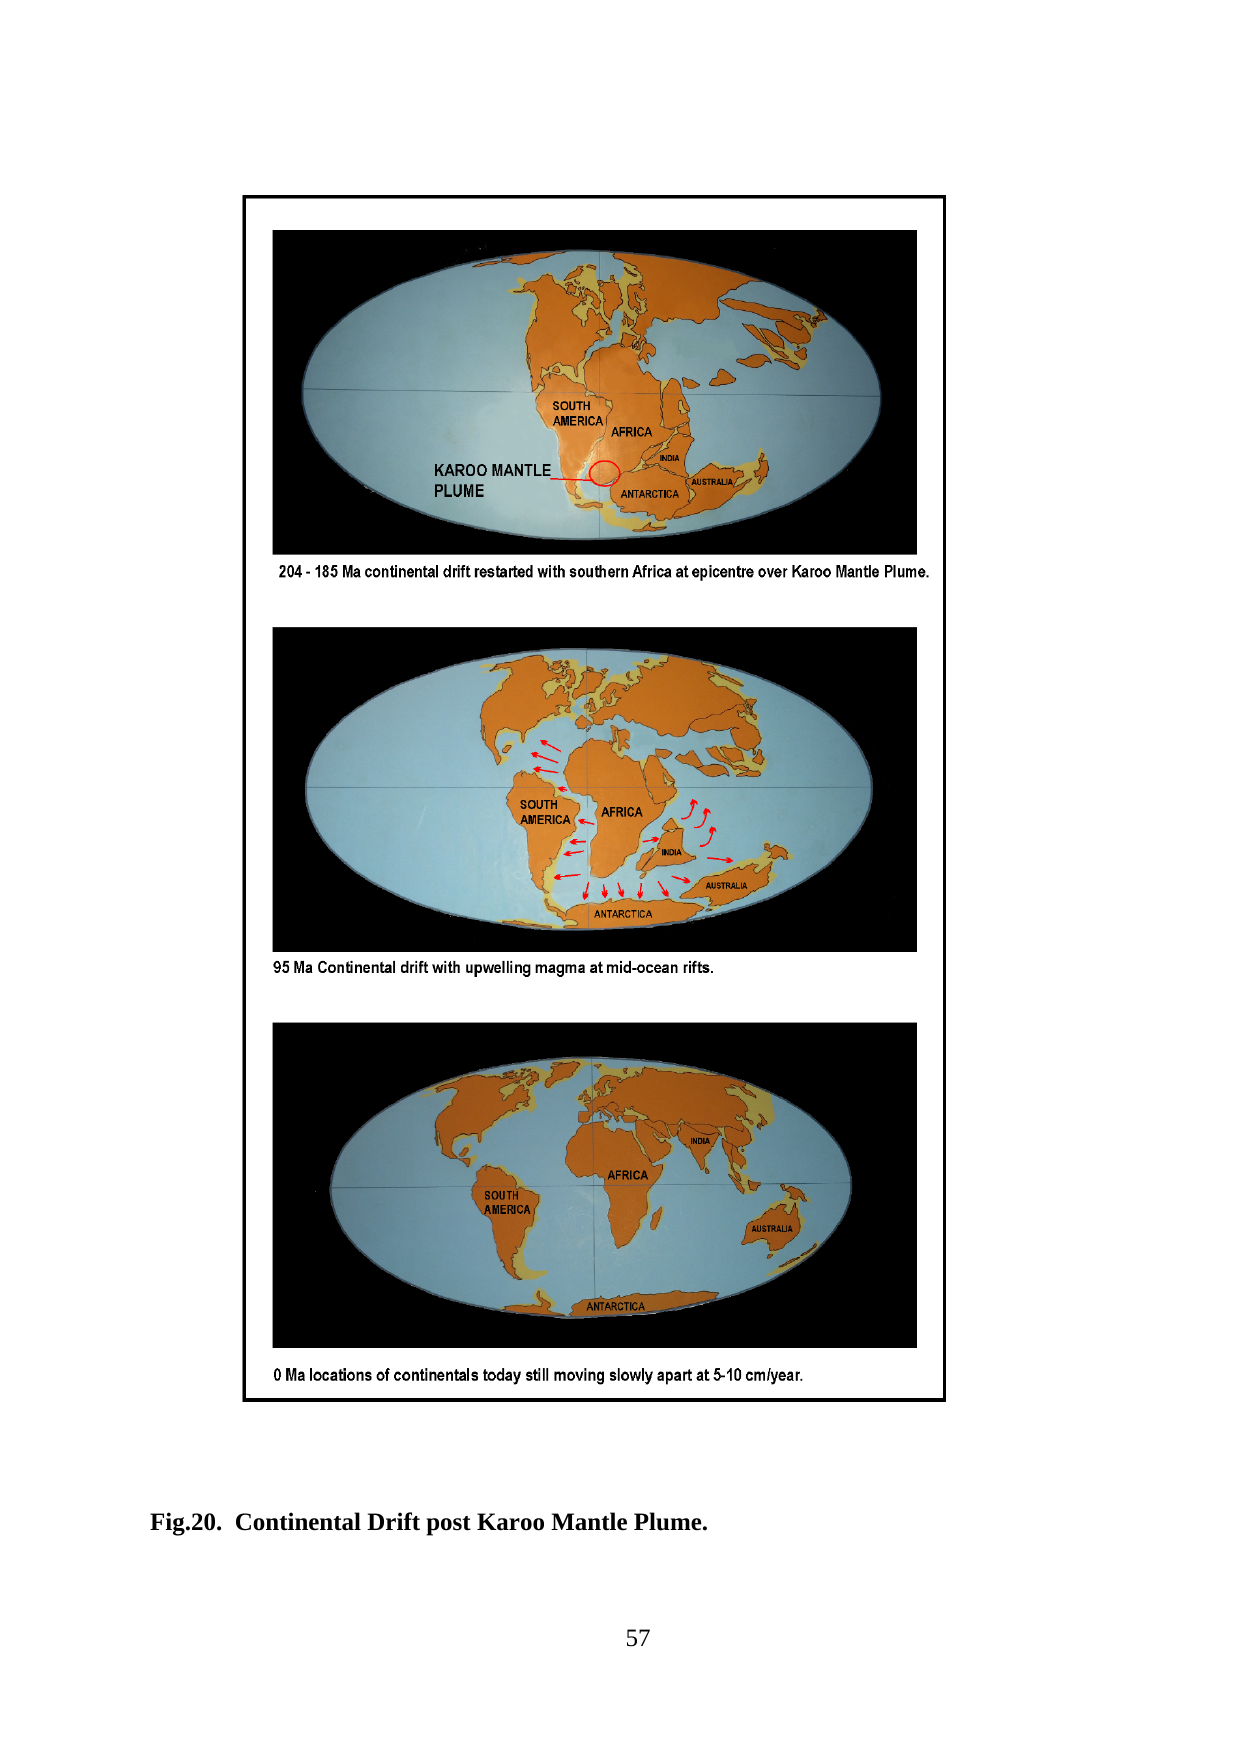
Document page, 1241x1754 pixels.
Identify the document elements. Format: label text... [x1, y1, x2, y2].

text Fig.20. Continental Drift post Karoo Mantle Plume. [150, 1500, 1090, 1535]
picture [215, 162, 981, 1432]
